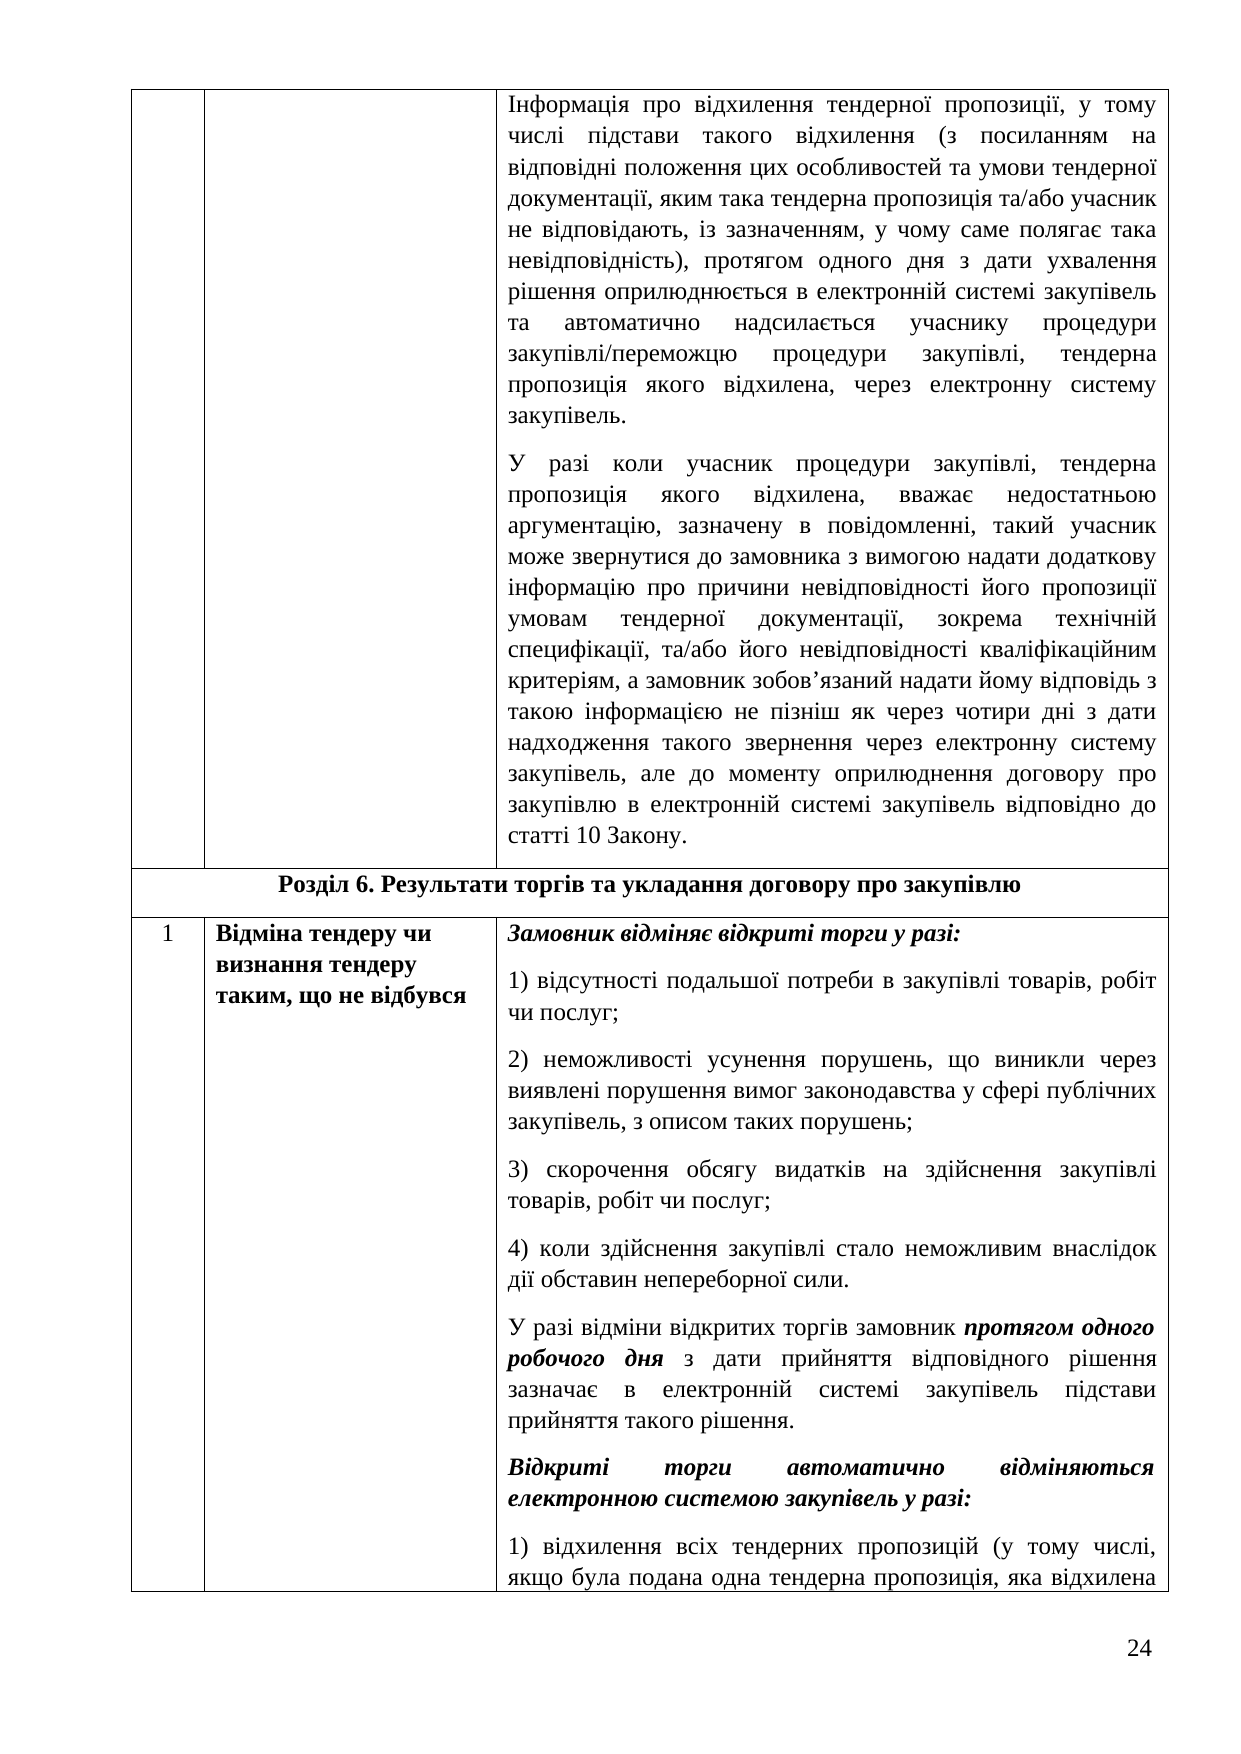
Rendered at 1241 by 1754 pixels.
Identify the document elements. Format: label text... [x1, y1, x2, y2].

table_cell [497, 918, 1168, 1591]
table_cell Розділ 6. Результати торгів та укладання договору про закупівлю [132, 869, 1168, 917]
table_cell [205, 918, 496, 1591]
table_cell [205, 90, 496, 868]
table_cell 1 [132, 918, 204, 1591]
table_cell 3 [132, 90, 204, 868]
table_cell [497, 90, 1168, 868]
